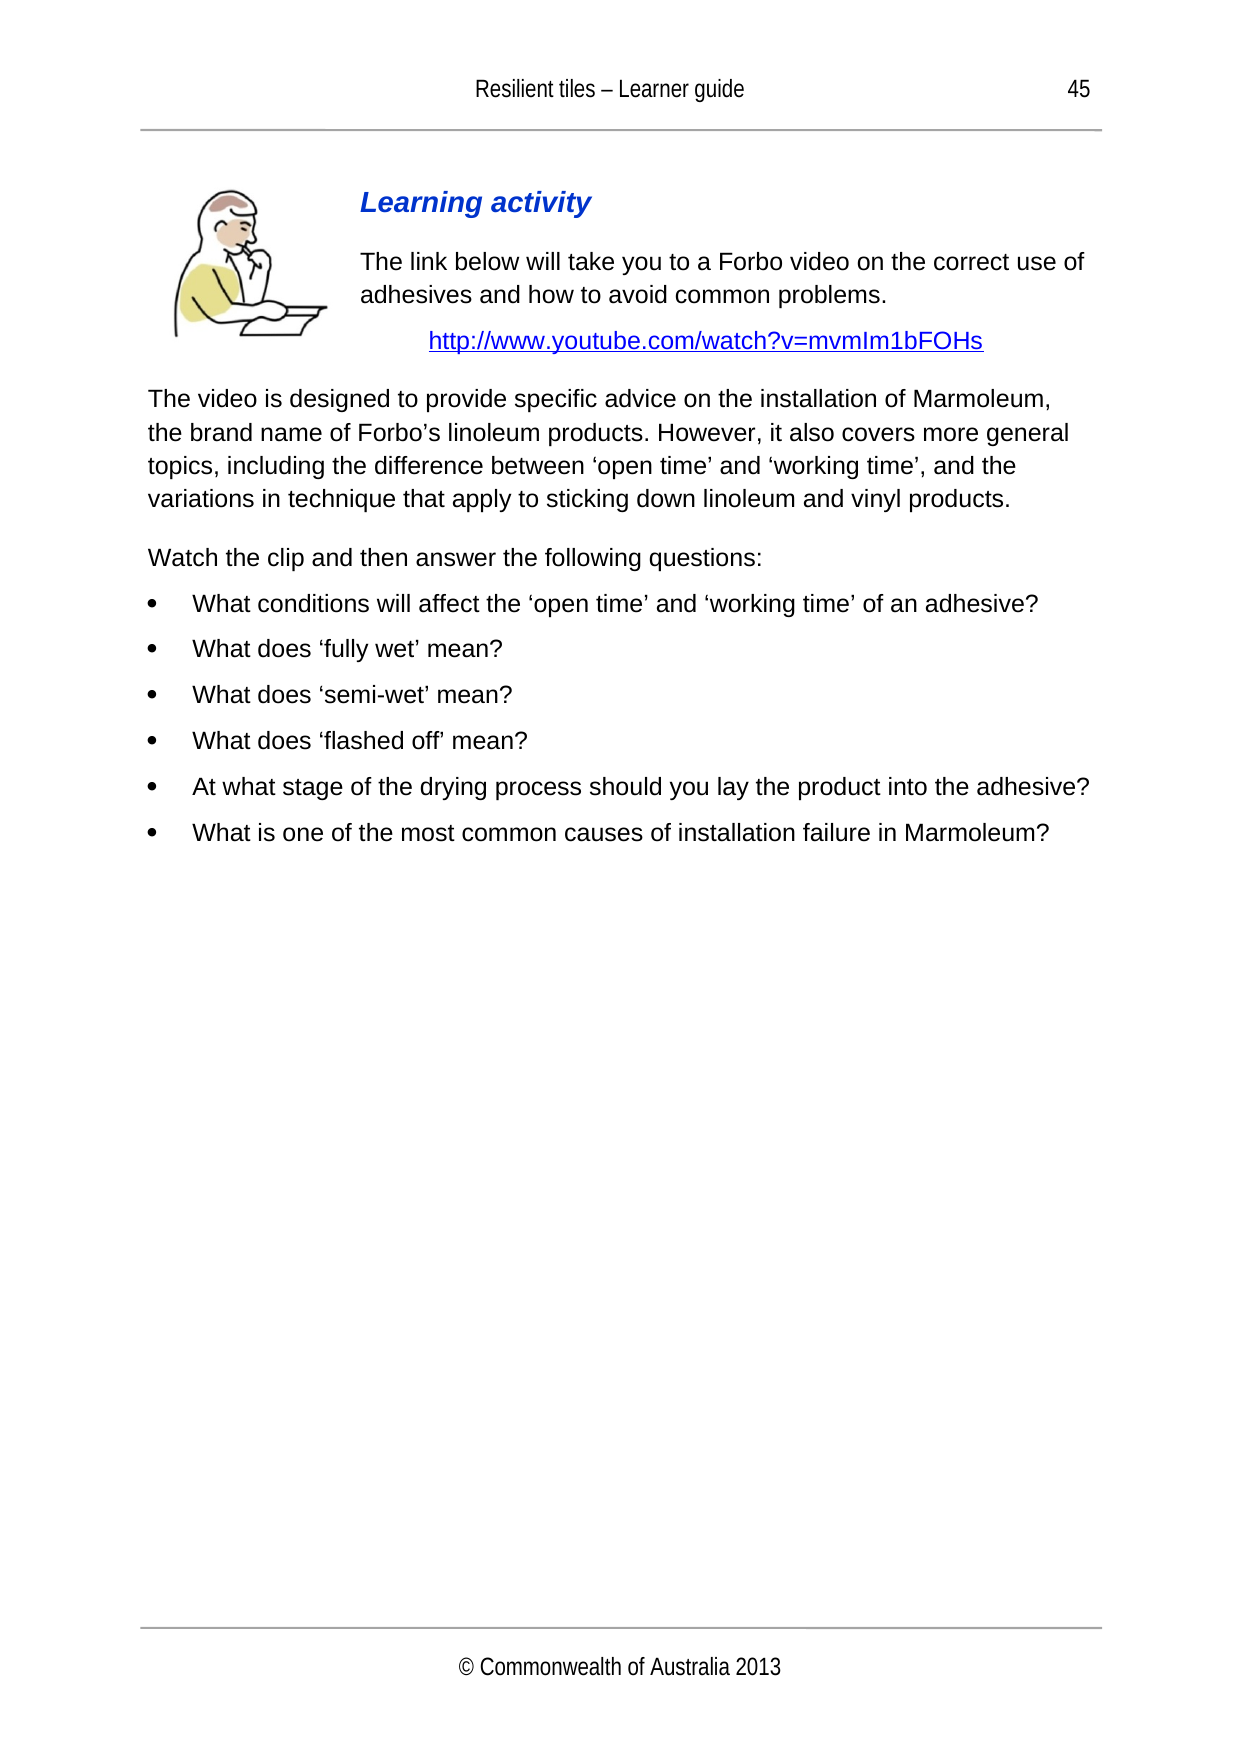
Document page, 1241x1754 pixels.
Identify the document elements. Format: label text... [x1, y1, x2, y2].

text The video is designed to provide specific advice on the installation of Marmoleum, the brand name of Forbo’s linoleum products. However, it also covers more general topics, including the difference between ‘open time’ and ‘working time’, and the variations in technique that apply to sticking down linoleum and vinyl products. [148, 381, 1092, 514]
picture [151, 181, 341, 344]
text Watch the clip and then answer the following questions: [148, 539, 1092, 573]
text The link below will take you to a Forbo video on the correct use of adhesives and how to avoid common problems. [341, 244, 1092, 310]
list What does ‘fully wet’ mean? [148, 631, 1092, 664]
list What is one of the most common causes of installation failure in Marmoleum? [148, 814, 1092, 848]
list What does ‘flashed off’ mean? [148, 723, 1092, 756]
list What conditions will affect the ‘open time’ and ‘working time’ of an adhesive? [148, 585, 1092, 619]
list What does ‘semi-wet’ mean? [148, 677, 1092, 710]
text http://www.youtube.com/watch?v=mvmIm1bFOHs [428, 323, 1092, 356]
text Learning activity [341, 185, 1092, 219]
list At what stage of the drying process should you lay the product into the adhesive? [148, 769, 1092, 802]
